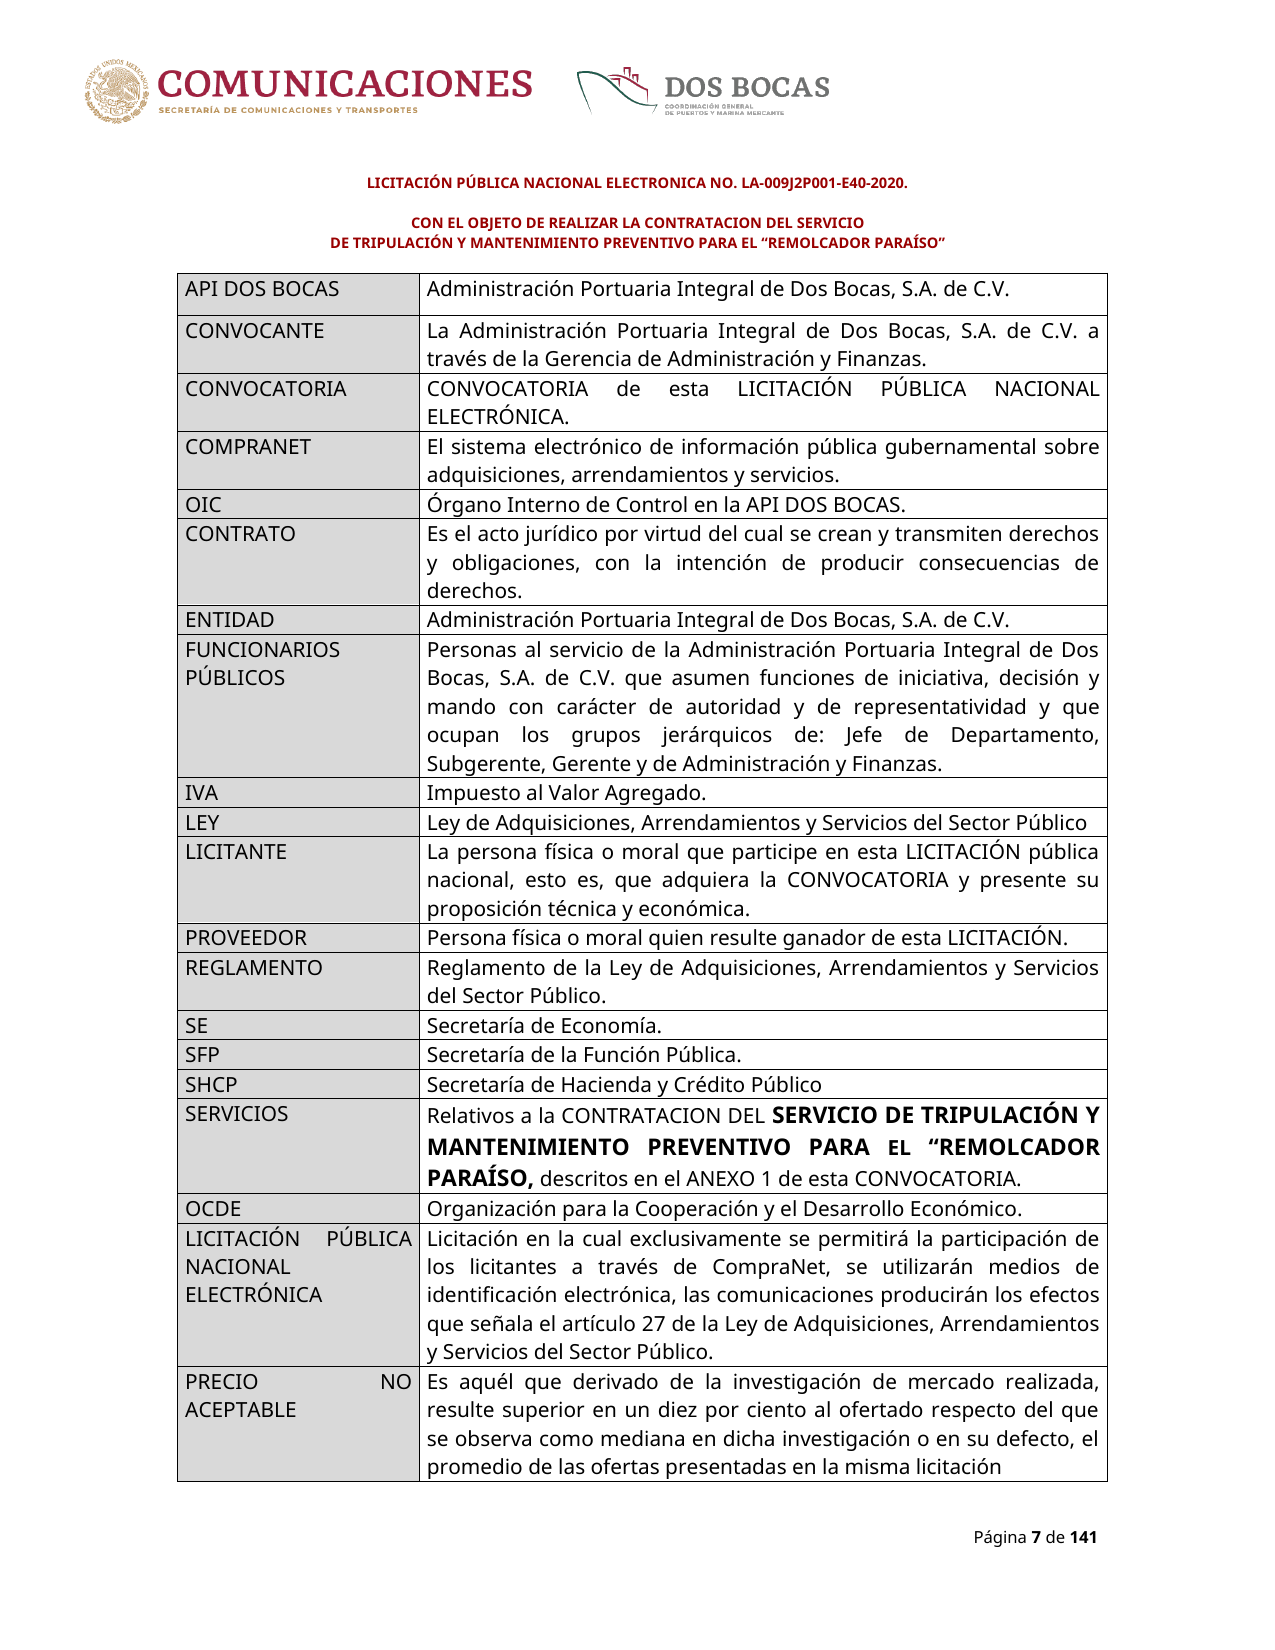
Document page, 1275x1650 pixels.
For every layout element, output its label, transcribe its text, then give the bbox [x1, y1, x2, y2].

table_cell Reglamento de la Ley de Adquisiciones, Arrendamientos y Servicios del Sector Público. [420, 953, 1107, 1010]
table_cell ENTIDAD [178, 606, 419, 634]
table_cell Secretaría de Hacienda y Crédito Público [420, 1070, 1107, 1098]
table_cell SFP [178, 1040, 419, 1069]
table_cell Secretaría de la Función Pública. [420, 1040, 1107, 1069]
table_cell CONVOCATORIA de esta LICITACIÓN PÚBLICA NACIONAL ELECTRÓNICA. [420, 374, 1107, 431]
table_cell LICITANTE [178, 837, 419, 922]
table_cell Ley de Adquisiciones, Arrendamientos y Servicios del Sector Público [420, 808, 1107, 836]
table_cell Persona física o moral quien resulte ganador de esta LICITACIÓN. [420, 924, 1107, 952]
table_cell La Administración Portuaria Integral de Dos Bocas, S.A. de C.V. a través de la Gerencia de Administración y Finanzas. [420, 316, 1107, 373]
table_cell CONTRATO [178, 519, 419, 604]
table_cell Administración Portuaria Integral de Dos Bocas, S.A. de C.V. [420, 606, 1107, 634]
table_cell Licitación en la cual exclusivamente se permitirá la participación de los licitantes a través de CompraNet, se utilizarán medios de identificación electrónica, las comunicaciones producirán los efectos que señala el artículo 27 de la Ley de Adquisiciones, Arrendamientos y Servicios del Sector Público. [420, 1224, 1107, 1366]
table_cell Secretaría de Economía. [420, 1011, 1107, 1039]
table_cell Personas al servicio de la Administración Portuaria Integral de Dos Bocas, S.A. de C.V. que asumen funciones de iniciativa, decisión y mando con carácter de autoridad y de representatividad y que ocupan los grupos jerárquicos de: Jefe de Departamento, Subgerente, Gerente y de Administración y Finanzas. [420, 635, 1107, 777]
table_cell OIC [178, 490, 419, 518]
table_header Administración Portuaria Integral de Dos Bocas, S.A. de C.V. [420, 274, 1107, 315]
table_cell REGLAMENTO [178, 953, 419, 1010]
table_cell El sistema electrónico de información pública gubernamental sobre adquisiciones, arrendamientos y servicios. [420, 432, 1107, 489]
table_cell LEY [178, 808, 419, 836]
table_cell SHCP [178, 1070, 419, 1098]
picture [80, 51, 536, 134]
table_cell Impuesto al Valor Agregado. [420, 778, 1107, 807]
table_header API DOS BOCAS [178, 274, 419, 315]
table_cell Organización para la Cooperación y el Desarrollo Económico. [420, 1194, 1107, 1223]
table_cell La persona física o moral que participe en esta LICITACIÓN pública nacional, esto es, que adquiera la CONVOCATORIA y presente su proposición técnica y económica. [420, 837, 1107, 922]
table_cell LICITACIÓN PÚBLICA NACIONAL ELECTRÓNICA [178, 1224, 419, 1366]
table_cell CONVOCATORIA [178, 374, 419, 431]
table_cell CONVOCANTE [178, 316, 419, 373]
table_cell IVA [178, 778, 419, 807]
table_cell FUNCIONARIOS PÚBLICOS [178, 635, 419, 777]
table_cell Relativos a la CONTRATACION DEL SERVICIO DE TRIPULACIÓN Y MANTENIMIENTO PREVENTIVO PARA EL “REMOLCADOR PARAÍSO, descritos en el ANEXO 1 de esta CONVOCATORIA. [420, 1099, 1107, 1193]
table_cell Órgano Interno de Control en la API DOS BOCAS. [420, 490, 1107, 518]
table_cell OCDE [178, 1194, 419, 1223]
table_cell Es el acto jurídico por virtud del cual se crean y transmiten derechos y obligaciones, con la intención de producir consecuencias de derechos. [420, 519, 1107, 604]
table_cell SERVICIOS [178, 1099, 419, 1193]
picture [577, 67, 829, 115]
table_cell PROVEEDOR [178, 924, 419, 952]
table_cell Es aquél que derivado de la investigación de mercado realizada, resulte superior en un diez por ciento al ofertado respecto del que se observa como mediana en dicha investigación o en su defecto, el promedio de las ofertas presentadas en la misma licitación [420, 1367, 1107, 1481]
table_cell COMPRANET [178, 432, 419, 489]
table_cell PRECIO NO ACEPTABLE [178, 1367, 419, 1481]
table_cell SE [178, 1011, 419, 1039]
